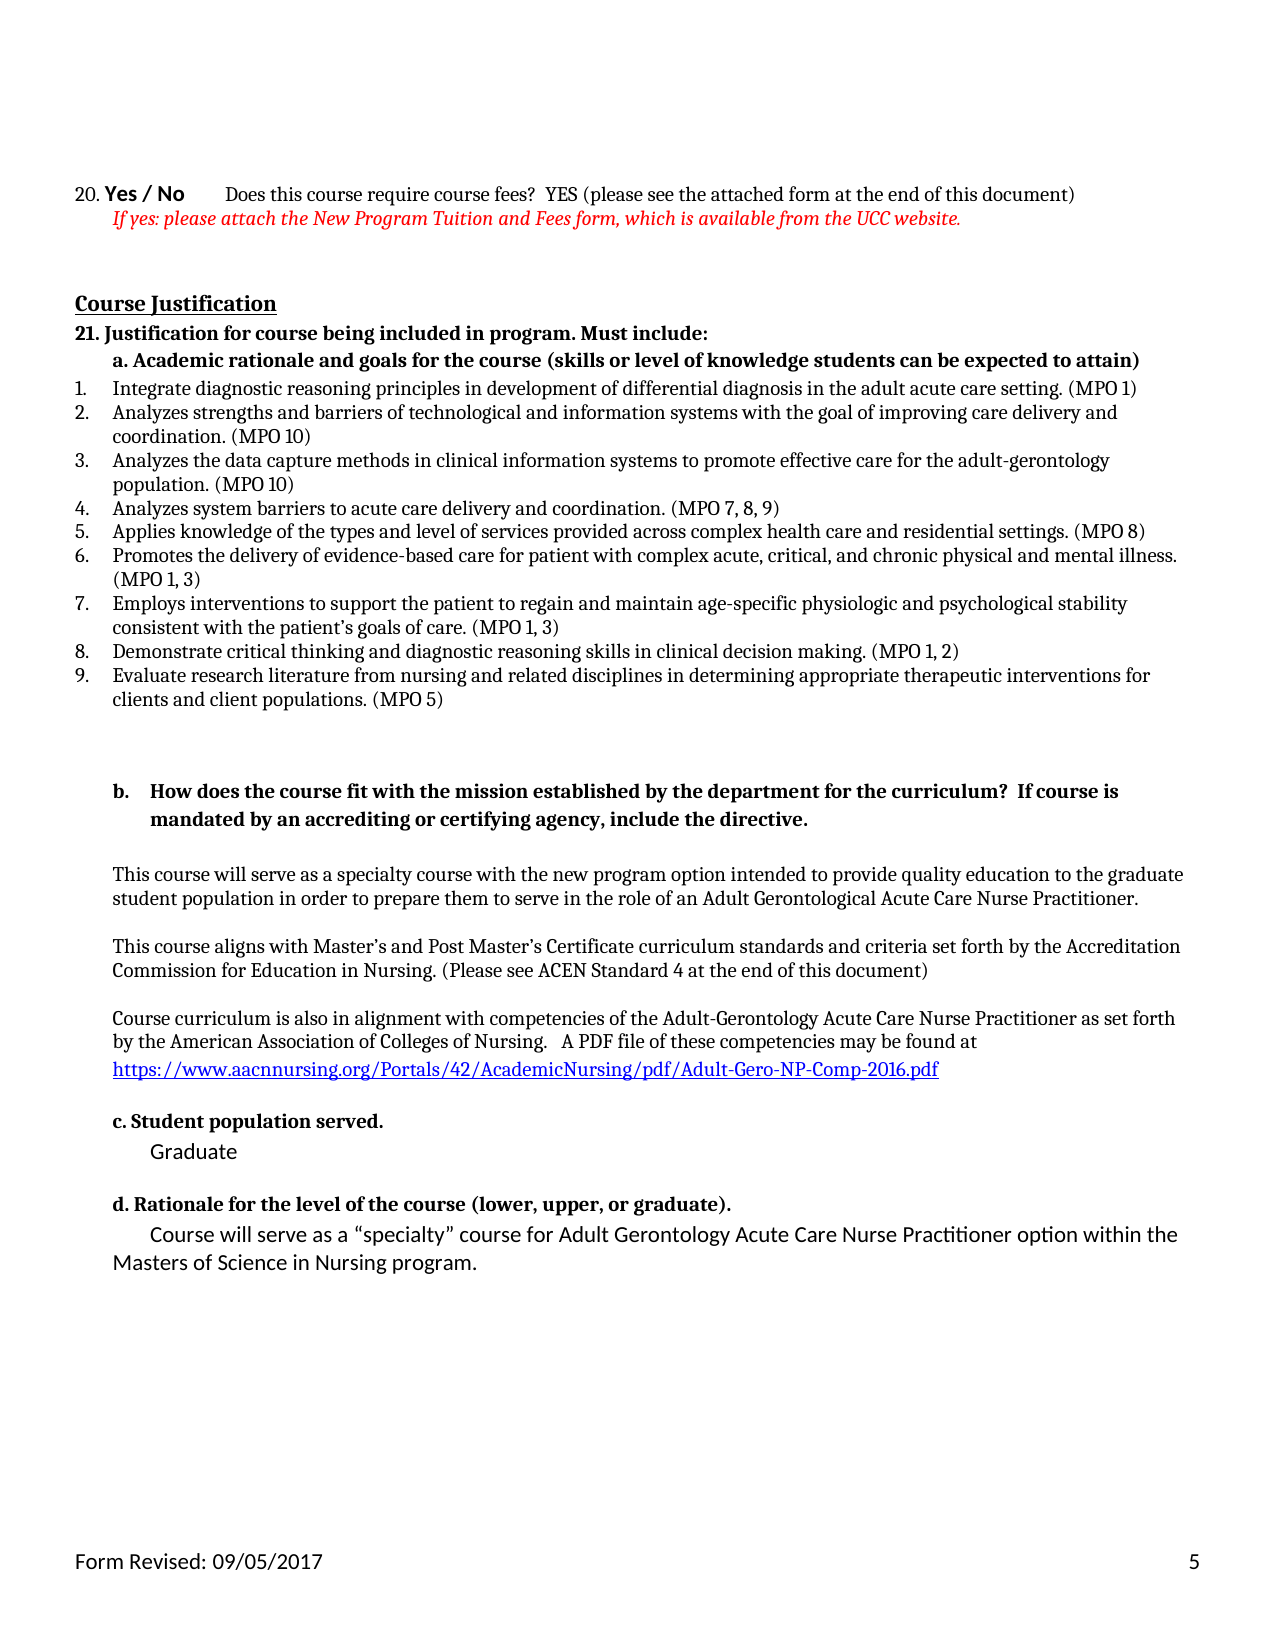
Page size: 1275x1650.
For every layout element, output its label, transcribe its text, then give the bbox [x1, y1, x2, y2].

text c. Student population served. [112, 1109, 1200, 1133]
list Analyzes strengths and barriers of technological and information systems with the goal of improving care delivery and coordination. (MPO 10) [75, 400, 1200, 448]
list Employs interventions to support the patient to regain and maintain age-specific physiologic and psychological stability consistent with the patient’s goals of care. (MPO 1, 3) [75, 592, 1200, 640]
text Course Justification [75, 291, 1200, 317]
text Course curriculum is also in alignment with competencies of the Adult-Gerontology Acute Care Nurse Practitioner as set forth by the American Association of Colleges of Nursing. A PDF file of these competencies may be found at https://www.aacnnursing.org/Portals/42/AcademicNursing/pdf/Adult-Gero-NP-Comp-2016.pdf [112, 1006, 1200, 1082]
list Applies knowledge of the types and level of services provided across complex health care and residential settings. (MPO 8) [75, 520, 1200, 544]
text d. Rationale for the level of the course (lower, upper, or graduate). [112, 1193, 1200, 1217]
list Demonstrate critical thinking and diagnostic reasoning skills in clinical decision making. (MPO 1, 2) [75, 640, 1200, 664]
list Promotes the delivery of evidence-based care for patient with complex acute, critical, and chronic physical and mental illness. (MPO 1, 3) [75, 544, 1200, 592]
text 21. Justification for course being included in program. Must include: [75, 321, 1200, 345]
text 20. Does this course require course fees? YES (please see the attached form at the end of this document) [75, 179, 1200, 207]
text If yes: please attach the New Program Tuition and Fees form, which is available from the UCC website. [75, 207, 1200, 231]
text This course will serve as a specialty course with the new program option intended to provide quality education to the graduate student population in order to prepare them to serve in the role of an Adult Gerontological Acute Care Nurse Practitioner. [112, 862, 1200, 910]
list Analyzes the data capture methods in clinical information systems to promote effective care for the adult-gerontology population. (MPO 10) [75, 448, 1200, 496]
list Integrate diagnostic reasoning principles in development of differential diagnosis in the adult acute care setting. (MPO 1) [75, 376, 1200, 400]
list Analyzes system barriers to acute care delivery and coordination. (MPO 7, 8, 9) [75, 496, 1200, 520]
text a. Academic rationale and goals for the course (skills or level of knowledge students can be expected to attain) [75, 349, 1200, 373]
list Evaluate research literature from nursing and related disciplines in determining appropriate therapeutic interventions for clients and client populations. (MPO 5) [75, 664, 1200, 712]
list How does the course fit with the mission established by the department for the curriculum? If course is mandated by an accrediting or certifying agency, include the directive. [112, 780, 1200, 831]
text This course aligns with Master’s and Post Master’s Certificate curriculum standards and criteria set forth by the Accreditation Commission for Education in Nursing. (Please see ACEN Standard 4 at the end of this document) [112, 934, 1200, 982]
